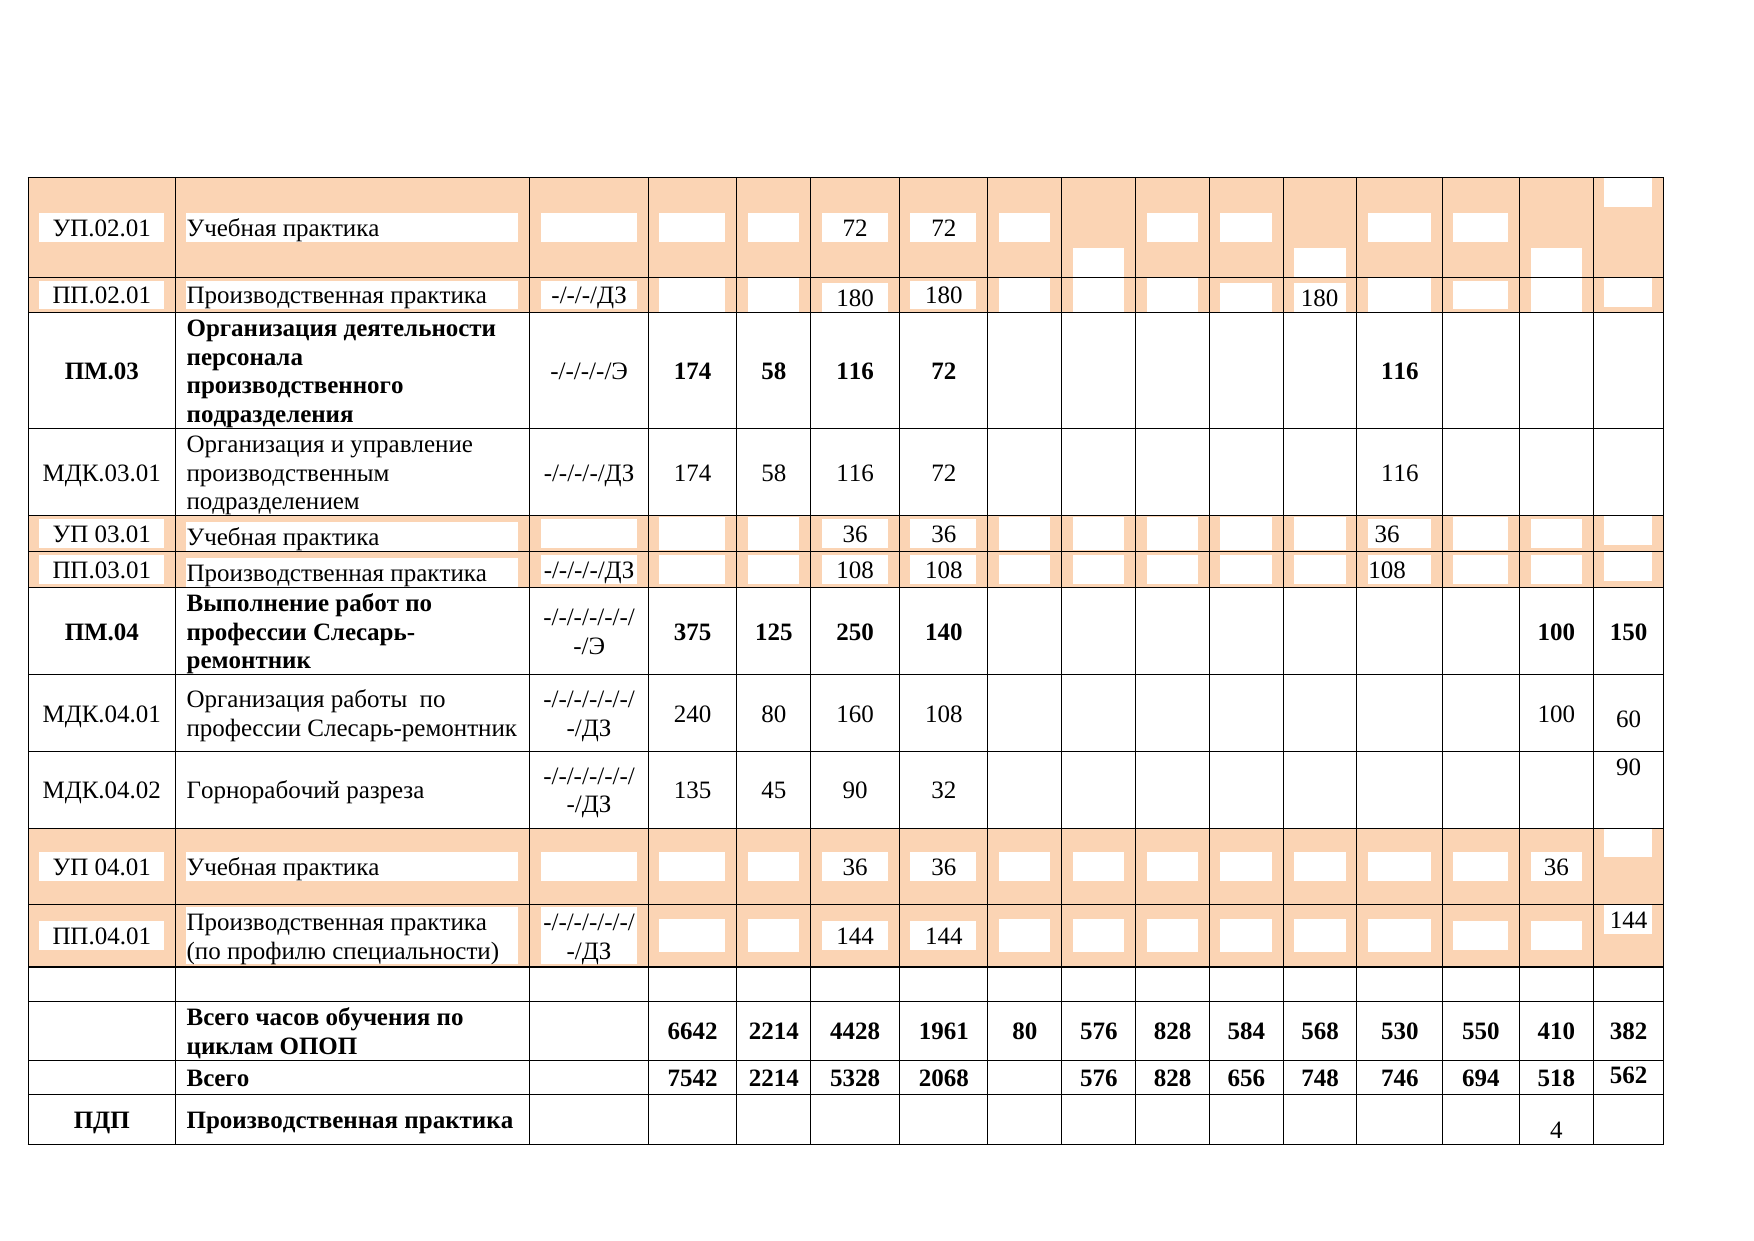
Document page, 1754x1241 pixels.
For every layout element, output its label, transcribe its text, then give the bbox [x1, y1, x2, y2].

table_cell -/-/-/-/ДЗ [530, 429, 648, 515]
table_cell [164, 968, 175, 1001]
table_cell [737, 905, 810, 966]
table_cell [1210, 552, 1283, 587]
table_cell 108 [811, 552, 899, 587]
table_cell ПП.02.01 [29, 278, 175, 312]
table_cell [1443, 516, 1519, 551]
table_cell ПДП [29, 1095, 175, 1144]
table_cell [1210, 829, 1283, 904]
table_cell 100 [1520, 675, 1593, 751]
table_cell 5328 [811, 1061, 899, 1094]
table_cell [1062, 905, 1135, 966]
table_cell [1520, 552, 1593, 587]
table_cell [1594, 516, 1663, 551]
table_cell [988, 1061, 1061, 1094]
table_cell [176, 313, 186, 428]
table_cell [1136, 429, 1209, 515]
table_cell [1050, 968, 1061, 1001]
table_cell [649, 1095, 736, 1144]
table_cell [1198, 278, 1209, 312]
table_cell [1136, 278, 1147, 312]
table_cell [1431, 278, 1442, 312]
table_cell 108 [1357, 552, 1442, 587]
table_cell Учебная практика [176, 516, 529, 551]
table_cell [725, 278, 736, 312]
table_cell 36 [1520, 829, 1593, 904]
table_cell [1284, 968, 1294, 1001]
table_cell 2214 [737, 1061, 810, 1094]
table_cell 100 [1520, 588, 1593, 674]
table_cell [1136, 178, 1209, 277]
table_cell [900, 968, 910, 1001]
table_cell 584 [1210, 1002, 1283, 1059]
table_cell -/-/-/-/Э [530, 313, 648, 428]
table_cell [1062, 675, 1135, 751]
table_cell 116 [1357, 429, 1442, 515]
table_cell -/-/-/ДЗ [530, 278, 648, 312]
table_cell [1431, 968, 1442, 1001]
table_cell 7542 [649, 1061, 736, 1094]
table_cell [1210, 516, 1283, 551]
table_cell [988, 968, 999, 1001]
table_cell [988, 516, 1061, 551]
table_cell [1062, 752, 1135, 827]
table_cell 60 [1594, 675, 1663, 751]
table_cell МДК.04.02 [29, 752, 175, 827]
table_cell [1357, 905, 1442, 966]
table_cell [1443, 752, 1519, 827]
table_cell 550 [1443, 1002, 1519, 1059]
table_cell [530, 1095, 648, 1144]
table_cell [1357, 829, 1442, 904]
table_cell [988, 429, 1061, 515]
table_cell Производственная практика [176, 278, 529, 312]
table_cell [1210, 968, 1220, 1001]
table_cell 144 [900, 905, 987, 966]
table_cell [1136, 588, 1209, 674]
table_cell ПМ.04 [29, 588, 175, 674]
table_cell 180 [811, 278, 899, 312]
table_cell -/-/-/-/ДЗ [530, 552, 648, 587]
table_cell [1520, 905, 1593, 966]
table_cell 410 [1520, 1002, 1593, 1059]
table_cell [1284, 313, 1356, 428]
table_cell [530, 1061, 541, 1094]
table_cell 250 [811, 588, 899, 674]
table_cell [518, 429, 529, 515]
table_cell [1284, 1095, 1356, 1144]
table_cell [1210, 278, 1283, 312]
table_cell [530, 968, 648, 1001]
table_cell 518 [1520, 1061, 1593, 1094]
table_cell [1136, 675, 1209, 751]
table_cell 36 [811, 516, 899, 551]
table_cell Учебная практика [176, 178, 529, 277]
table_cell [1210, 675, 1283, 751]
table_cell [1136, 752, 1209, 827]
table_cell 144 [811, 905, 899, 966]
table_cell [799, 278, 810, 312]
table_cell [649, 829, 736, 904]
table_cell УП 04.01 [29, 829, 175, 904]
table_cell [988, 313, 1061, 428]
table_cell [1594, 278, 1663, 312]
table_cell 36 [1357, 516, 1442, 551]
table_cell 36 [811, 829, 899, 904]
table_cell 116 [811, 313, 899, 428]
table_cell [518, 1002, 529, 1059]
table_cell 828 [1136, 1061, 1209, 1094]
table_cell [988, 1095, 1061, 1144]
table_cell [811, 1095, 899, 1144]
table_cell Производственная практика (по профилю специальности) [176, 905, 529, 966]
table_cell [1272, 968, 1283, 1001]
table_cell [1136, 905, 1209, 966]
table_cell [988, 278, 999, 312]
table_cell 72 [900, 313, 987, 428]
table_cell -/-/-/-/-/-/-/Э [530, 588, 648, 674]
table_cell [1210, 178, 1283, 277]
table_cell [988, 178, 1061, 277]
table_cell Производственная практика [176, 552, 529, 587]
table_cell 140 [900, 588, 987, 674]
table_cell [737, 552, 810, 587]
table_cell [29, 1061, 39, 1094]
table_cell ПП.03.01 [29, 552, 175, 587]
table_cell [637, 1061, 648, 1094]
table_cell [1062, 552, 1135, 587]
table_cell [1346, 968, 1356, 1001]
table_cell [1594, 552, 1663, 587]
table_cell [1136, 829, 1209, 904]
table_cell [1443, 178, 1519, 277]
table_cell МДК.04.01 [29, 675, 175, 751]
table_cell Горнорабочий разреза [176, 752, 529, 827]
table_cell [1582, 278, 1593, 312]
table_cell [1520, 313, 1593, 428]
table_cell [900, 1095, 987, 1144]
table_cell [811, 968, 899, 1001]
table_cell [29, 1002, 175, 1059]
table_cell [988, 905, 1061, 966]
table_cell [1357, 178, 1442, 277]
table_cell 562 [1594, 1061, 1663, 1094]
table_cell [1062, 313, 1135, 428]
table_cell УП.02.01 [29, 178, 175, 277]
table_cell [1443, 552, 1519, 587]
table_cell [1062, 588, 1135, 674]
table_cell [1594, 178, 1663, 277]
table_cell [1210, 429, 1283, 515]
table_cell 58 [737, 313, 810, 428]
table_cell [1594, 968, 1663, 1001]
table_cell [1520, 278, 1531, 312]
table_cell [1210, 1095, 1283, 1144]
table_cell [649, 905, 736, 966]
table_cell [1210, 905, 1283, 966]
table_cell [1284, 675, 1356, 751]
table_cell 174 [649, 313, 736, 428]
table_cell [1443, 905, 1519, 966]
table_cell [1136, 968, 1147, 1001]
table_cell [1520, 429, 1593, 515]
table_cell [1136, 516, 1209, 551]
table_cell 32 [900, 752, 987, 827]
table_cell 382 [1594, 1002, 1663, 1059]
table_cell [1062, 429, 1135, 515]
table_cell 4 нед. [1520, 1095, 1593, 1144]
table_cell [1357, 968, 1368, 1001]
table_cell [1443, 588, 1519, 674]
table_cell 240 [649, 675, 736, 751]
table_cell Производственная практика (преддипломная) [176, 1095, 529, 1144]
table_cell [1443, 1095, 1519, 1144]
table_cell [1050, 278, 1061, 312]
table_cell [1284, 752, 1356, 827]
table_cell [737, 968, 810, 1001]
table_cell [1124, 278, 1135, 312]
table_cell [649, 968, 736, 1001]
table_cell [737, 178, 810, 277]
table_cell [1520, 516, 1593, 551]
table_cell 6642 [649, 1002, 736, 1059]
table_cell [649, 552, 736, 587]
table_cell 568 [1284, 1002, 1356, 1059]
table_cell [176, 968, 529, 1001]
table_cell 45 [737, 752, 810, 827]
table_cell [1062, 516, 1135, 551]
table_cell [164, 1061, 175, 1094]
table_cell [1062, 968, 1073, 1001]
table_cell Организация работы по профессии Слесарь-ремонтник [176, 675, 529, 751]
table_cell [1443, 675, 1519, 751]
table_cell [1284, 905, 1356, 966]
table_cell [1357, 278, 1368, 312]
table_cell [1357, 675, 1442, 751]
table_cell [1284, 588, 1356, 674]
table_cell [1443, 968, 1453, 1001]
table_cell [29, 968, 39, 1001]
table_cell [1284, 829, 1356, 904]
table_cell [988, 552, 1061, 587]
table_cell [1594, 429, 1663, 515]
table_cell Всего [176, 1061, 529, 1094]
table_cell [1062, 278, 1073, 312]
table_cell 144 [1594, 905, 1663, 966]
table_cell [649, 178, 736, 277]
table_cell [1062, 1095, 1135, 1144]
table_cell -/-/-/-/-/-/-/ДЗ [530, 905, 648, 966]
table_cell [1284, 429, 1356, 515]
table_cell [1520, 178, 1593, 277]
table_cell [1443, 429, 1519, 515]
table_cell [1136, 313, 1209, 428]
table_cell 116 [1357, 313, 1442, 428]
table_cell 180 [900, 278, 987, 312]
table_cell -/-/-/-/-/-/-/ДЗ [530, 752, 648, 827]
table_cell 125 [737, 588, 810, 674]
table_cell [1508, 968, 1519, 1001]
table_cell 4428 [811, 1002, 899, 1059]
table_cell 72 [900, 178, 987, 277]
table_cell 694 [1443, 1061, 1519, 1094]
table_cell Учебная практика [176, 829, 529, 904]
table_cell [1594, 829, 1663, 904]
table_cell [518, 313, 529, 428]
table_cell [1210, 752, 1283, 827]
table_cell 160 [811, 675, 899, 751]
table_cell 746 [1357, 1061, 1442, 1094]
table_cell 80 [988, 1002, 1061, 1059]
table_cell 2068 [900, 1061, 987, 1094]
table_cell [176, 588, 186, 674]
table_cell [1357, 752, 1442, 827]
table_cell 748 [1284, 1061, 1356, 1094]
table_cell [1443, 278, 1519, 312]
table_cell 72 [900, 429, 987, 515]
table_cell 576 [1062, 1061, 1135, 1094]
table_cell 108 [900, 552, 987, 587]
table_cell -/-/-/-/-/-/-/ДЗ [530, 675, 648, 751]
table_cell 135 [649, 752, 736, 827]
table_cell 90 [811, 752, 899, 827]
table_cell [1357, 1095, 1442, 1144]
table_cell [1062, 829, 1135, 904]
table_cell [1594, 1095, 1663, 1144]
table_cell [1357, 588, 1442, 674]
table_cell ПМ.03 [29, 313, 175, 428]
table_cell [737, 829, 810, 904]
table_cell [1284, 178, 1356, 277]
table_cell [1520, 968, 1531, 1001]
table_cell 2214 [737, 1002, 810, 1059]
table_cell [737, 278, 748, 312]
table_cell [1198, 968, 1209, 1001]
table_cell 150 [1594, 588, 1663, 674]
table_cell 36 [900, 829, 987, 904]
table_cell 80 [737, 675, 810, 751]
table_cell 1961 [900, 1002, 987, 1059]
table_cell [988, 829, 1061, 904]
table_cell МДК.03.01 [29, 429, 175, 515]
table_cell [649, 516, 736, 551]
table_cell 180 [1284, 278, 1356, 312]
table_cell [1136, 1095, 1209, 1144]
table_cell 72 [811, 178, 899, 277]
table_cell 530 [1357, 1002, 1442, 1059]
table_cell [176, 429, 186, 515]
table_cell [1136, 552, 1209, 587]
table_cell [530, 178, 648, 277]
table_cell [988, 752, 1061, 827]
table_cell [1443, 829, 1519, 904]
table_cell [737, 516, 810, 551]
table_cell [737, 1095, 810, 1144]
table_cell [649, 278, 659, 312]
table_cell [1124, 968, 1135, 1001]
table_cell 36 [900, 516, 987, 551]
table_cell [530, 516, 648, 551]
table_cell [1062, 178, 1135, 277]
table_cell [1210, 313, 1283, 428]
table_cell 174 [649, 429, 736, 515]
table_cell УП 03.01 [29, 516, 175, 551]
table_cell [1210, 588, 1283, 674]
table_cell 828 [1136, 1002, 1209, 1059]
table_cell [1594, 313, 1663, 428]
table_cell 90 [1594, 752, 1663, 827]
table_cell [1582, 968, 1593, 1001]
table_cell [1284, 552, 1356, 587]
table_cell 58 [737, 429, 810, 515]
table_cell 576 [1062, 1002, 1135, 1059]
table_cell 108 [900, 675, 987, 751]
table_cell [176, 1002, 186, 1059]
table_cell [530, 1002, 648, 1059]
table_cell [988, 588, 1061, 674]
table_cell [1284, 516, 1356, 551]
table_cell 375 [649, 588, 736, 674]
table_cell [1443, 313, 1519, 428]
table_cell ПП.04.01 [29, 905, 175, 966]
table_cell [530, 829, 648, 904]
table_cell [976, 968, 987, 1001]
table_cell [1520, 752, 1593, 827]
table_cell [988, 675, 1061, 751]
table_cell 116 [811, 429, 899, 515]
table_cell 656 [1210, 1061, 1283, 1094]
